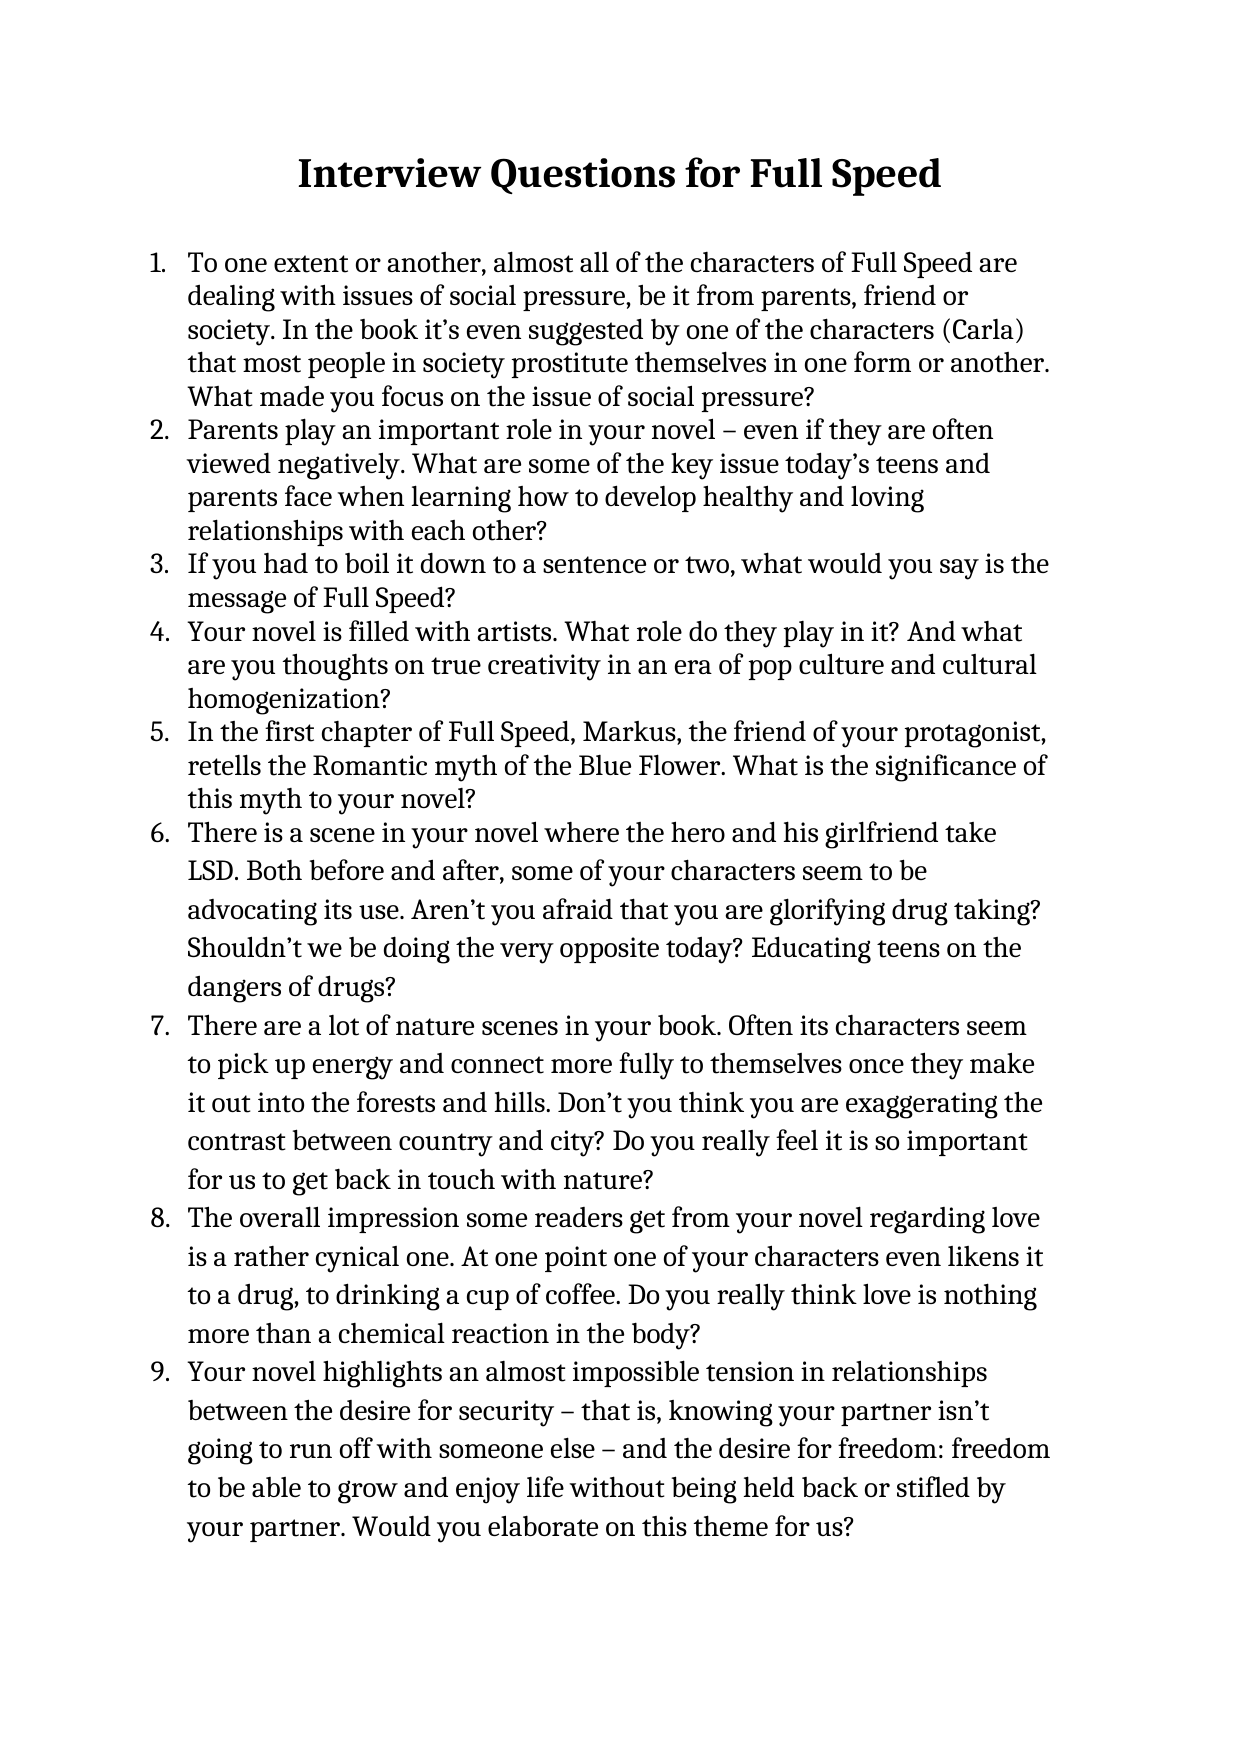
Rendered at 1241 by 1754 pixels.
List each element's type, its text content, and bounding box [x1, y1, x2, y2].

list Your novel is filled with artists. What role do they play in it? And what are you thoughts on true creativity in an era of pop culture and cultural homogenization? [150, 615, 1053, 715]
list Parents play an important role in your novel – even if they are often viewed negatively. What are some of the key issue today’s teens and parents face when learning how to develop healthy and loving relationships with each other? [150, 413, 1053, 548]
list There is a scene in your novel where the hero and his girlfriend take LSD. Both before and after, some of your characters seem to be advocating its use. Aren’t you afraid that you are glorifying drug taking? Shouldn’t we be doing the very opposite today? Educating teens on the dangers of drugs? [150, 816, 1053, 1004]
list If you had to boil it down to a sentence or two, what would you say is the message of Full Speed? [150, 548, 1053, 615]
list To one extent or another, almost all of the characters of Full Speed are dealing with issues of social pressure, be it from parents, friend or society. In the book it’s even suggested by one of the characters (Carla) that most people in society prostitute themselves in one form or another. What made you focus on the issue of social pressure? [150, 246, 1053, 413]
list There are a lot of nature scenes in your book. Often its characters seem to pick up energy and connect more fully to themselves once they make it out into the forests and hills. Don’t you think you are exaggerating the contrast between country and city? Do you really feel it is so important for us to get back in touch with nature? [150, 1009, 1053, 1196]
list Your novel highlights an almost impossible tension in relationships between the desire for security – that is, knowing your partner isn’t going to run off with someone else – and the desire for freedom: freedom to be able to grow and enjoy life without being held back or stifled by your partner. Would you elaborate on this theme for us? [150, 1356, 1053, 1543]
text Interview Questions for Full Speed [187, 150, 1053, 198]
list In the first chapter of Full Speed, Markus, the friend of your protagonist, retells the Romantic myth of the Blue Flower. What is the significance of this myth to your novel? [150, 715, 1053, 816]
list The overall impression some readers get from your novel regarding love is a rather cynical one. At one point one of your characters even likens it to a drug, to drinking a cup of coffee. Do you really think love is nothing more than a chemical reaction in the body? [150, 1201, 1053, 1351]
